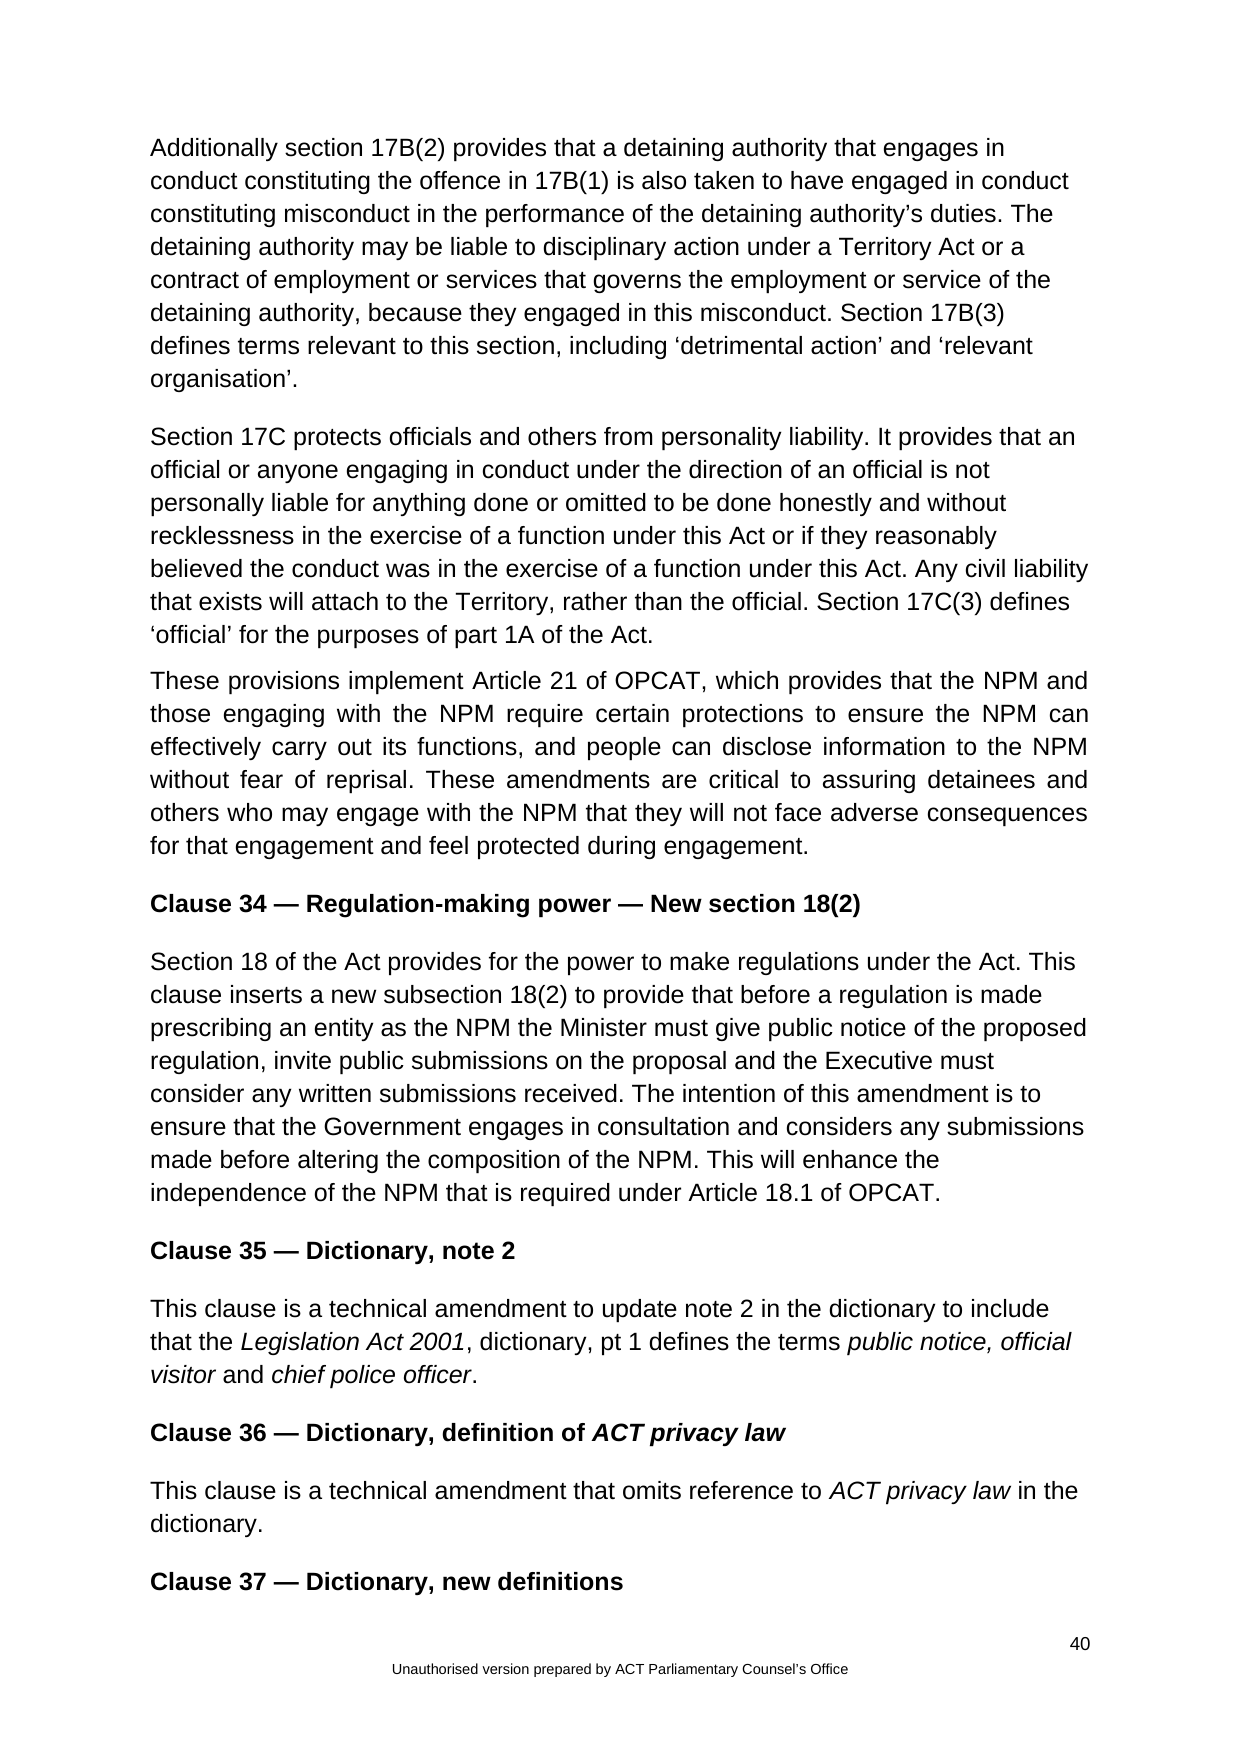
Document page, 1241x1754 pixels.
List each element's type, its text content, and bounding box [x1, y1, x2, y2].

text Additionally section 17B(2) provides that a detaining authority that engages in conduct constituting the offence in 17B(1) is also taken to have engaged in conduct constituting misconduct in the performance of the detaining authority’s duties. The detaining authority may be liable to disciplinary action under a Territory Act or a contract of employment or services that governs the employment or service of the detaining authority, because they engaged in this misconduct. Section 17B(3) defines terms relevant to this section, including ‘detrimental action’ and ‘relevant organisation’. [150, 133, 1090, 393]
text Clause 35 — Dictionary, note 2 [150, 1236, 1090, 1265]
text This clause is a technical amendment to update note 2 in the dictionary to include that the Legislation Act 2001, dictionary, pt 1 defines the terms public notice, official visitor and chief police officer. [150, 1294, 1090, 1389]
text Section 17C protects officials and others from personality liability. It provides that an official or anyone engaging in conduct under the direction of an official is not personally liable for anything done or omitted to be done honestly and without recklessness in the exercise of a function under this Act or if they reasonably believed the conduct was in the exercise of a function under this Act. Any civil liability that exists will attach to the Territory, rather than the official. Section 17C(3) defines ‘official’ for the purposes of part 1A of the Act. [150, 422, 1090, 649]
text Section 18 of the Act provides for the power to make regulations under the Act. This clause inserts a new subsection 18(2) to provide that before a regulation is made prescribing an entity as the NPM the Minister must give public notice of the proposed regulation, invite public submissions on the proposal and the Executive must consider any written submissions received. The intention of this amendment is to ensure that the Government engages in consultation and considers any submissions made before altering the composition of the NPM. This will enhance the independence of the NPM that is required under Article 18.1 of OPCAT. [150, 947, 1090, 1207]
subtitle Clause 34 — Regulation-making power — New section 18(2) [150, 889, 1090, 918]
text These provisions implement Article 21 of OPCAT, which provides that the NPM and those engaging with the NPM require certain protections to ensure the NPM can effectively carry out its functions, and people can disclose information to the NPM without fear of reprisal. These amendments are critical to assuring detainees and others who may engage with the NPM that they will not face adverse consequences for that engagement and feel protected during engagement. [150, 666, 1090, 859]
text This clause is a technical amendment that omits reference to ACT privacy law in the dictionary. [150, 1476, 1090, 1538]
text Clause 37 — Dictionary, new definitions [150, 1567, 1090, 1596]
text Clause 36 — Dictionary, definition of ACT privacy law [150, 1418, 1090, 1447]
